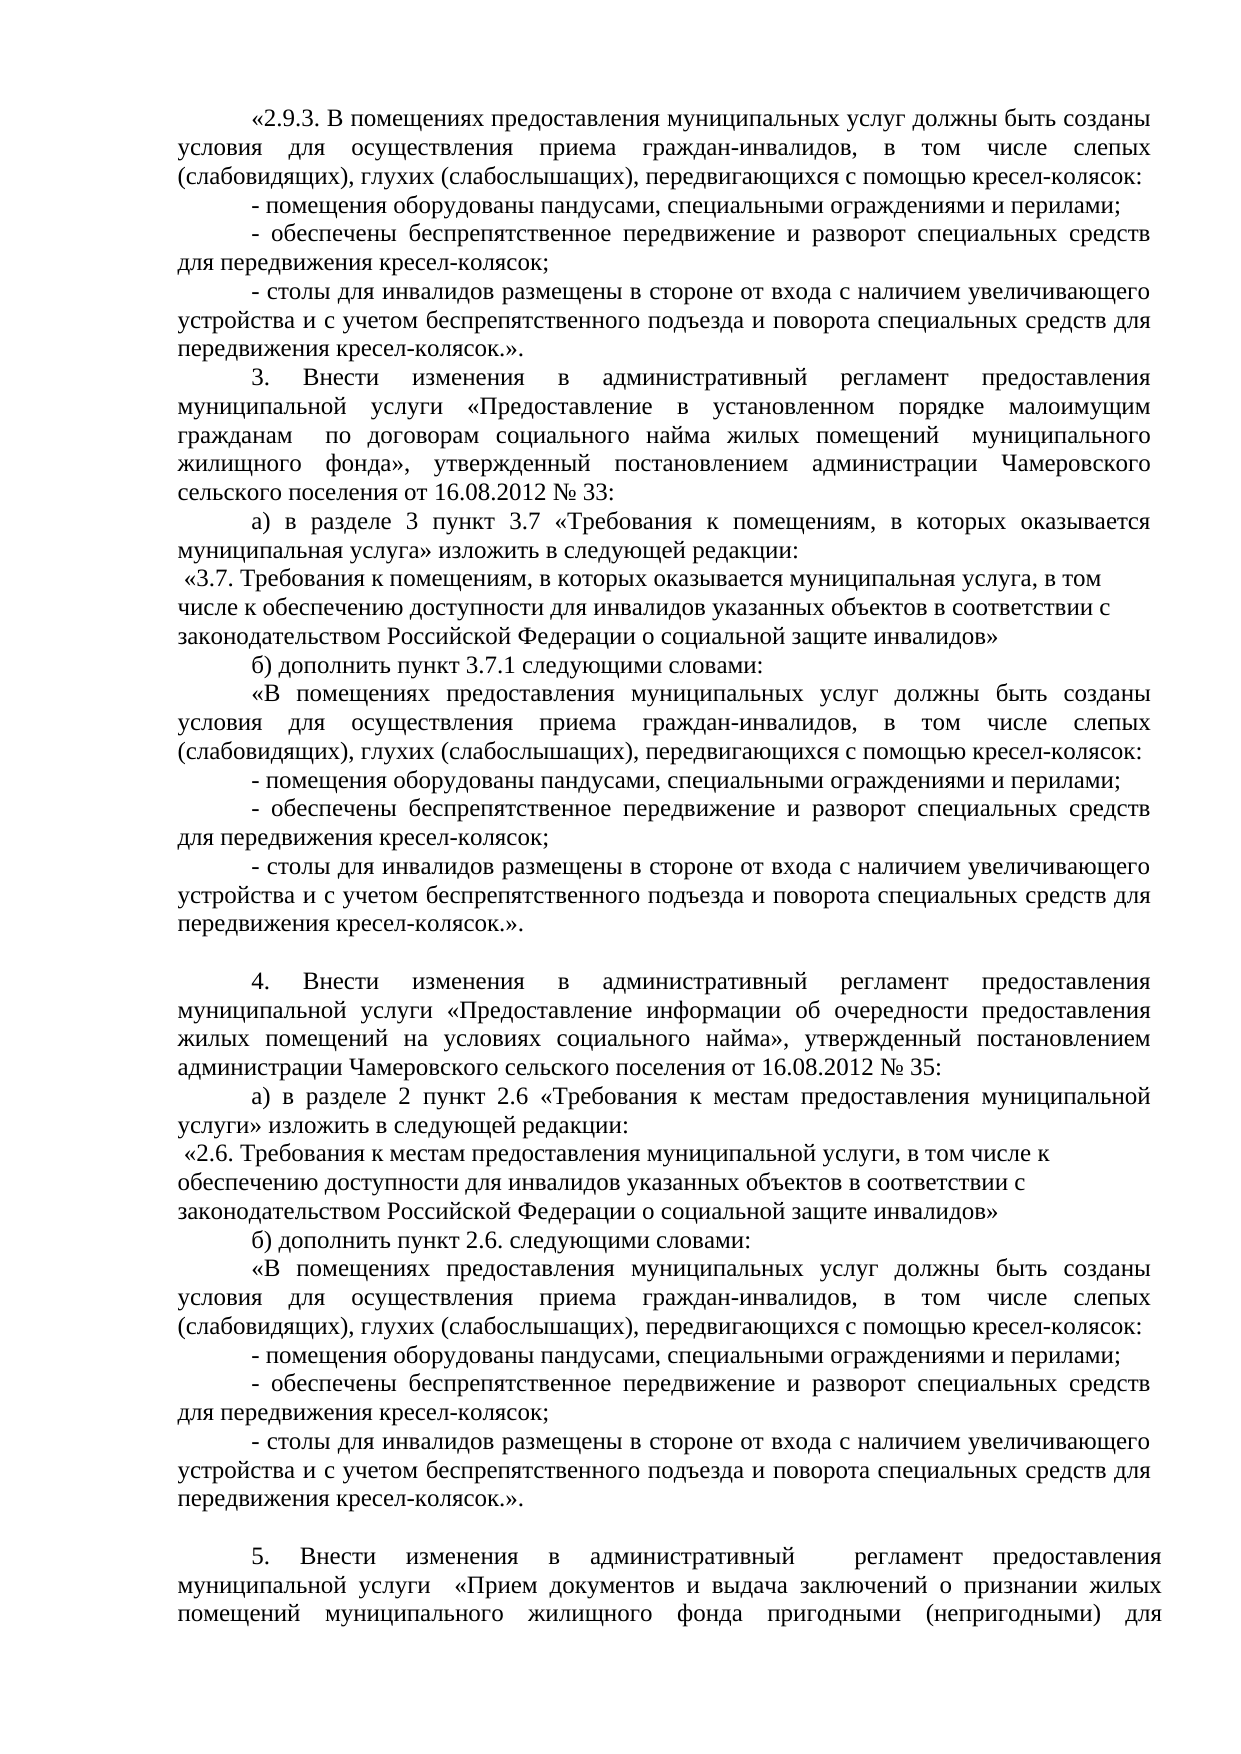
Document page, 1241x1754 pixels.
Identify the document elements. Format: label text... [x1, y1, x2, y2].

text «2.6. Требования к местам предоставления муниципальной услуги, в том числе к обеспечению доступности для инвалидов указанных объектов в соответствии с законодательством Российской Федерации о социальной защите инвалидов» [177, 1138, 1152, 1225]
text а) в разделе 3 пункт 3.7 «Требования к помещениям, в которых оказывается муниципальная услуга» изложить в следующей редакции: [177, 506, 1152, 563]
text «3.7. Требования к помещениям, в которых оказывается муниципальная услуга, в том числе к обеспечению доступности для инвалидов указанных объектов в соответствии с законодательством Российской Федерации о социальной защите инвалидов» [177, 563, 1152, 650]
text 4. Внести изменения в административный регламент предоставления муниципальной услуги «Предоставление информации об очередности предоставления жилых помещений на условиях социального найма», утвержденный постановлением администрации Чамеровского сельского поселения от 16.08.2012 № 35: [177, 966, 1152, 1081]
text 3. Внести изменения в административный регламент предоставления муниципальной услуги «Предоставление в установленном порядке малоимущим гражданам по договорам социального найма жилых помещений муниципального жилищного фонда», утвержденный постановлением администрации Чамеровского сельского поселения от 16.08.2012 № 33: [177, 362, 1152, 506]
text - помещения оборудованы пандусами, специальными ограждениями и перилами; [177, 1340, 1152, 1368]
text - помещения оборудованы пандусами, специальными ограждениями и перилами; [177, 190, 1152, 218]
text - обеспечены беспрепятственное передвижение и разворот специальных средств для передвижения кресел-колясок; [177, 218, 1152, 276]
text б) дополнить пункт 2.6. следующими словами: [177, 1225, 1152, 1253]
text - обеспечены беспрепятственное передвижение и разворот специальных средств для передвижения кресел-колясок; [177, 793, 1152, 851]
text а) в разделе 2 пункт 2.6 «Требования к местам предоставления муниципальной услуги» изложить в следующей редакции: [177, 1081, 1152, 1138]
text - обеспечены беспрепятственное передвижение и разворот специальных средств для передвижения кресел-колясок; [177, 1368, 1152, 1426]
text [177, 1541, 1163, 1627]
text «2.9.3. В помещениях предоставления муниципальных услуг должны быть созданы условия для осуществления приема граждан-инвалидов, в том числе слепых (слабовидящих), глухих (слабослышащих), передвигающихся с помощью кресел-колясок: [177, 103, 1152, 190]
text б) дополнить пункт 3.7.1 следующими словами: [177, 650, 1152, 678]
text - помещения оборудованы пандусами, специальными ограждениями и перилами; [177, 765, 1152, 793]
